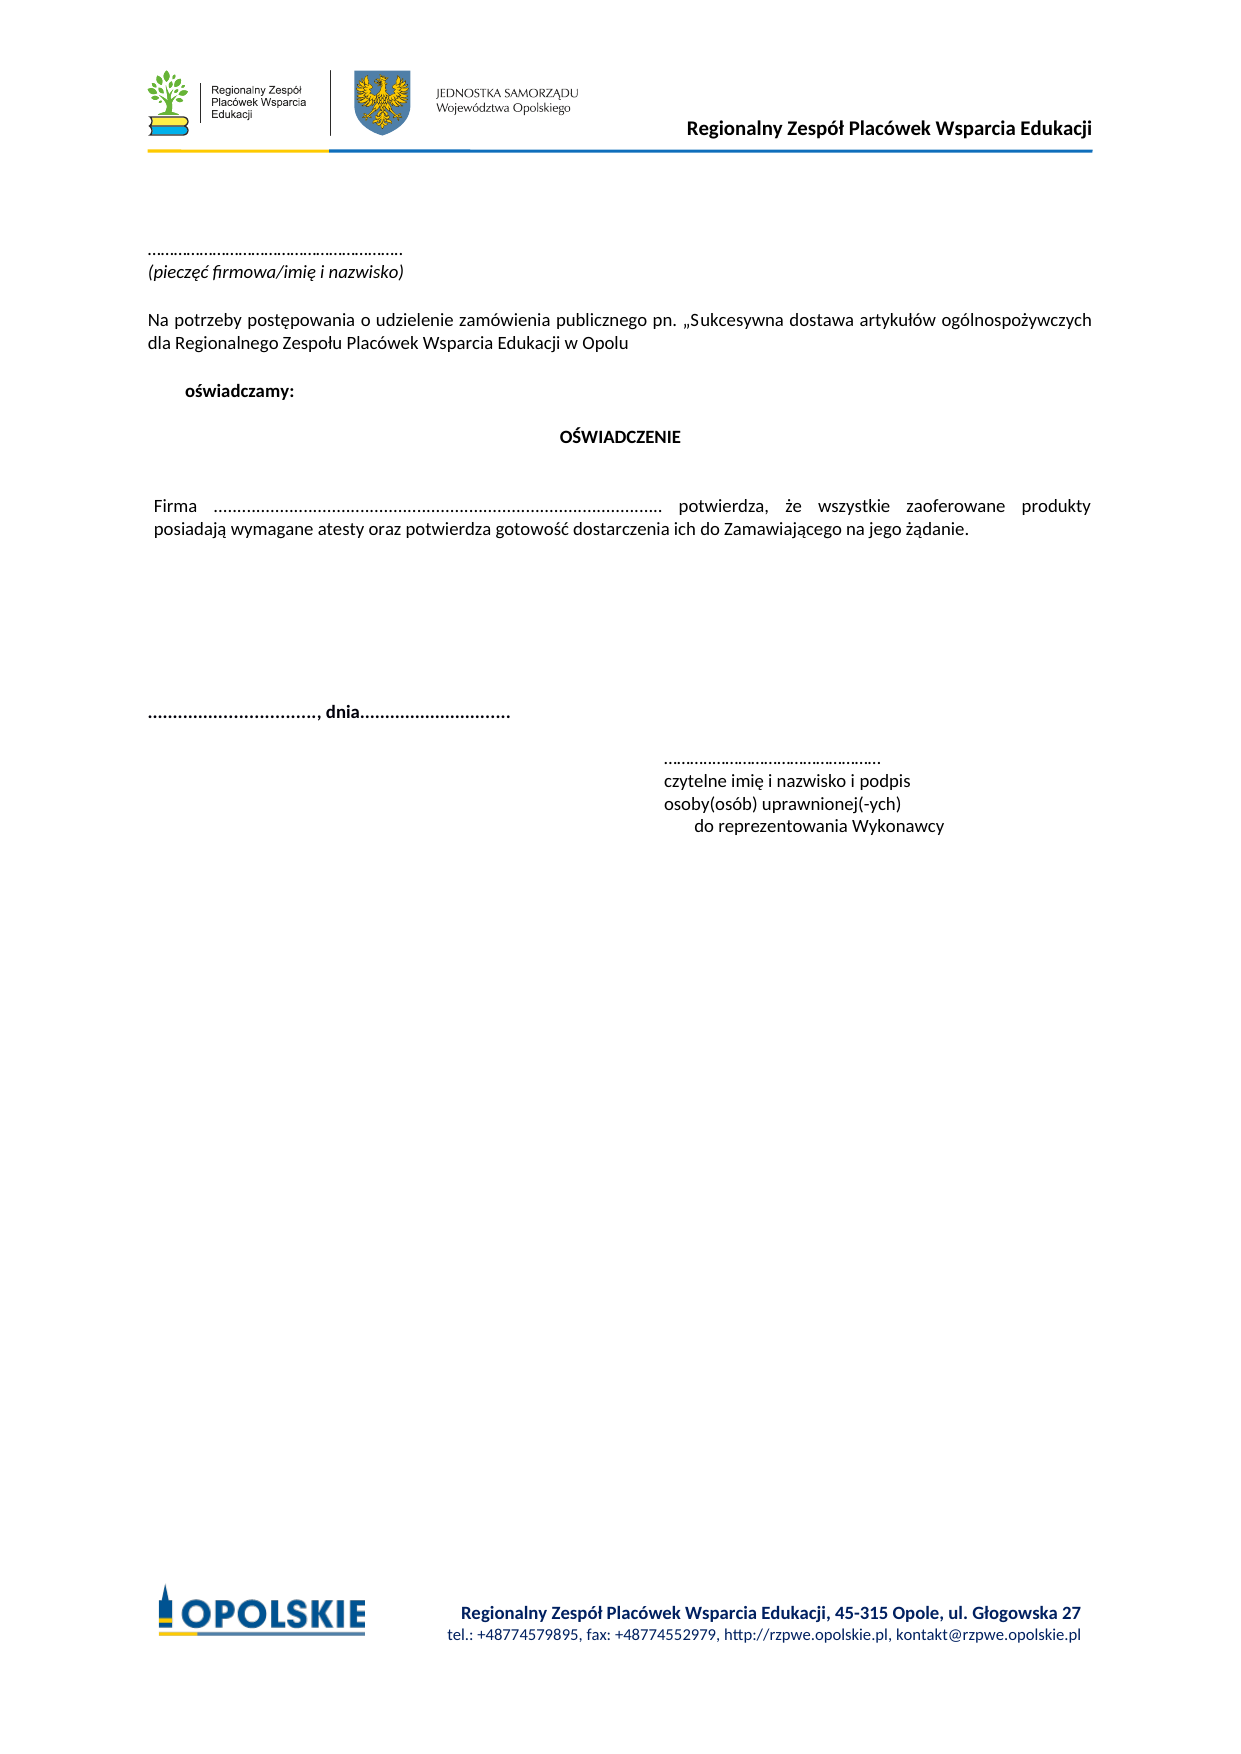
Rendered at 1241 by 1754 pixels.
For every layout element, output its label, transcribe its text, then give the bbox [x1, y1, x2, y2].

text osoby(osób) uprawnionej(-ych) [590, 792, 1092, 814]
text do reprezentowania Wykonawcy [620, 814, 996, 837]
text ………………………………………………….. [148, 237, 1092, 260]
list oświadczamy: [185, 379, 1092, 402]
text , dnia [148, 700, 1092, 723]
text OŚWIADCZENIE [148, 425, 1092, 448]
text Firma ............................................................................................... potwierdza, że wszystkie zaoferowane produkty posiadają wymagane atesty oraz potwierdza gotowość dostarczenia ich do Zamawiającego na jego żądanie. [154, 494, 1092, 539]
text (pieczęć firmowa/imię i nazwisko) [148, 260, 996, 283]
text Na potrzeby postępowania o udzielenie zamówienia publicznego pn. „Sukcesywna dostawa artykułów ogólnospożywczych dla Regionalnego Zespołu Placówek Wsparcia Edukacji w Opolu [148, 308, 1092, 354]
text ………..………………………………… [628, 746, 1092, 769]
picture [158, 1583, 365, 1636]
text czytelne imię i nazwisko i podpis [620, 769, 1092, 792]
